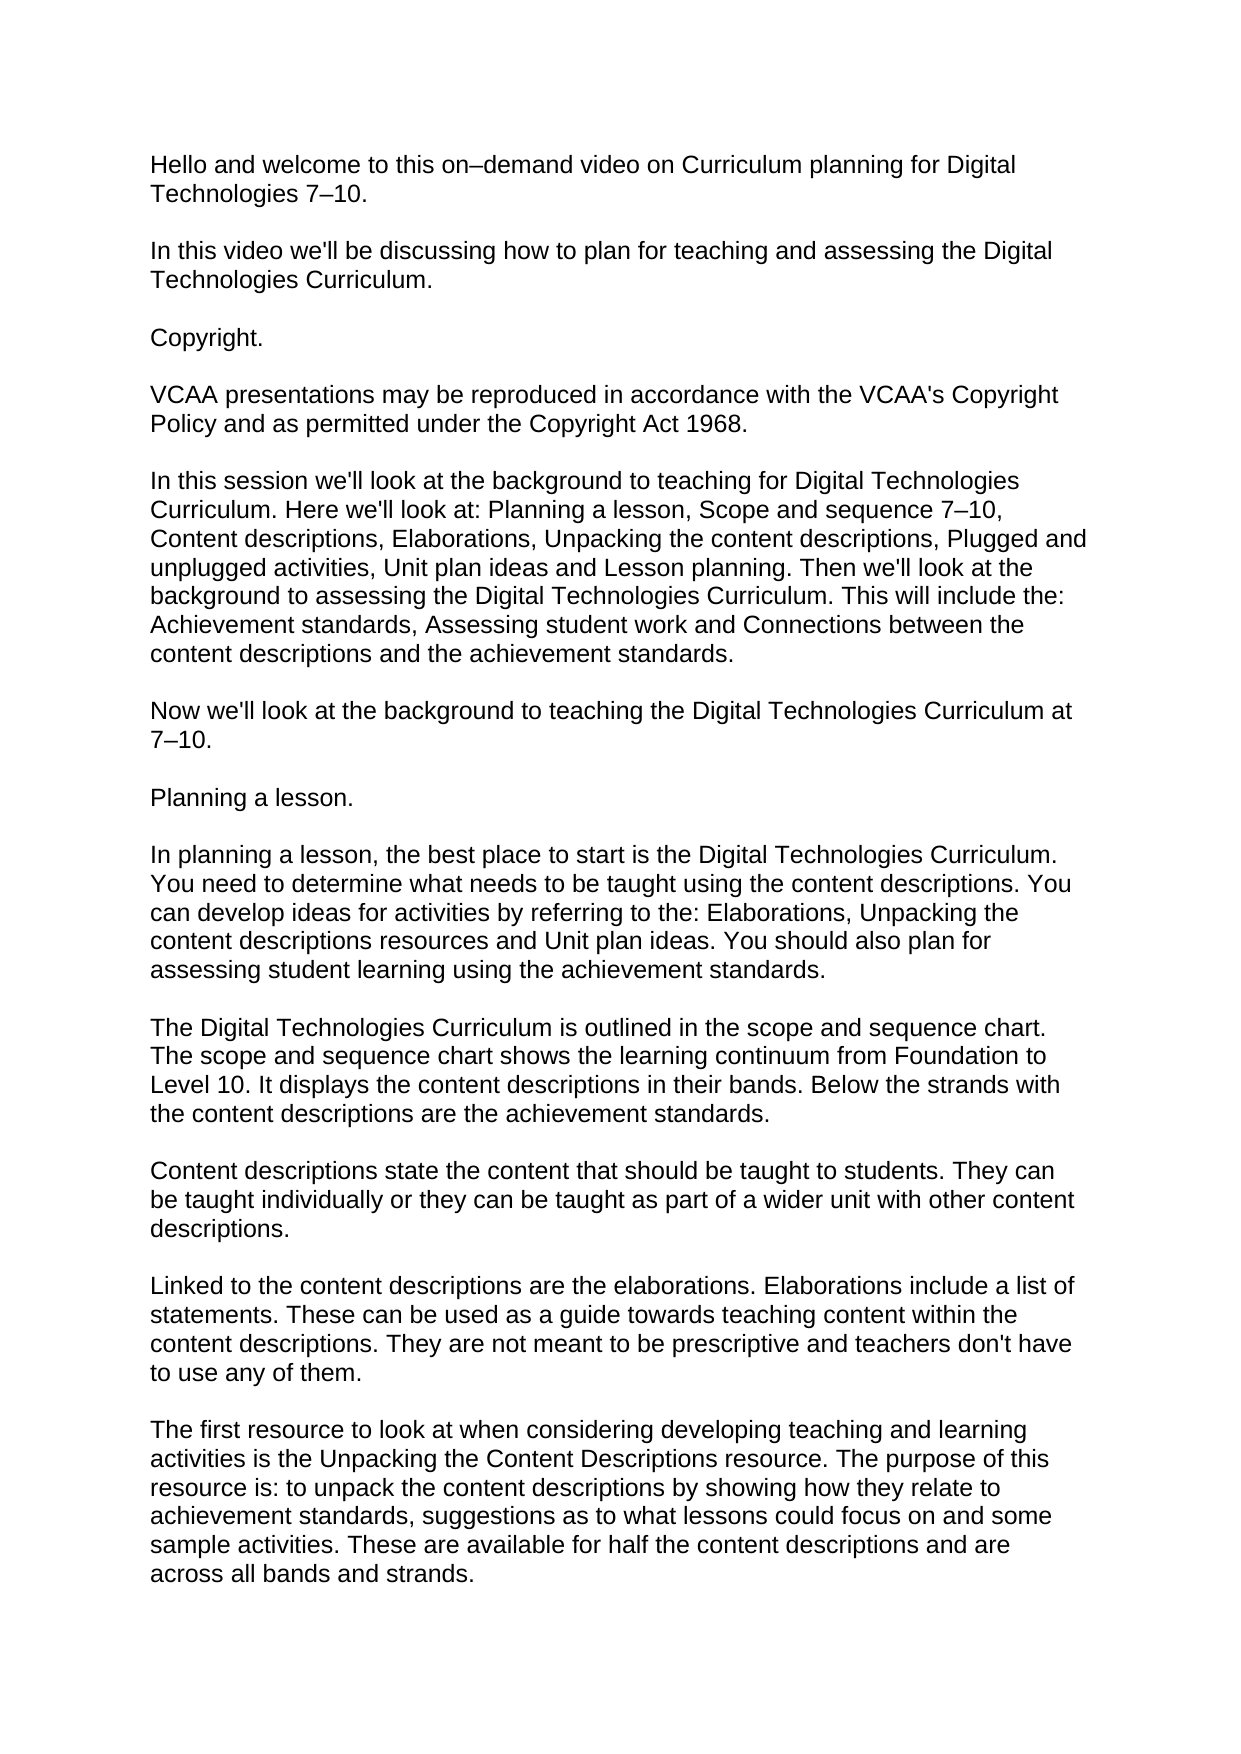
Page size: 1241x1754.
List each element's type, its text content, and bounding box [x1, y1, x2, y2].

text In this video we'll be discussing how to plan for teaching and assessing the Digital Technologies Curriculum. [150, 236, 1090, 294]
text Planning a lesson. [150, 782, 1090, 811]
text Content descriptions state the content that should be taught to students. They can be taught individually or they can be taught as part of a wider unit with other content descriptions. [150, 1156, 1090, 1242]
text In this session we'll look at the background to teaching for Digital Technologies Curriculum. Here we'll look at: Planning a lesson, Scope and sequence 7–10, Content descriptions, Elaborations, Unpacking the content descriptions, Plugged and unplugged activities, Unit plan ideas and Lesson planning. Then we'll look at the background to assessing the Digital Technologies Curriculum. This will include the: Achievement standards, Assessing student work and Connections between the content descriptions and the achievement standards. [150, 466, 1090, 667]
text Now we'll look at the background to teaching the Digital Technologies Curriculum at 7–10. [150, 696, 1090, 754]
text Copyright. [150, 322, 1090, 351]
text VCAA presentations may be reproduced in accordance with the VCAA's Copyright Policy and as permitted under the Copyright Act 1968. [150, 380, 1090, 437]
text The first resource to look at when considering developing teaching and learning activities is the Unpacking the Content Descriptions resource. The purpose of this resource is: to unpack the content descriptions by showing how they relate to achievement standards, suggestions as to what lessons could focus on and some sample activities. These are available for half the content descriptions and are across all bands and strands. [150, 1415, 1090, 1587]
text In planning a lesson, the best place to start is the Digital Technologies Curriculum. You need to determine what needs to be taught using the content descriptions. You can develop ideas for activities by referring to the: Elaborations, Unpacking the content descriptions resources and Unit plan ideas. You should also plan for assessing student learning using the achievement standards. [150, 840, 1090, 984]
text The Digital Technologies Curriculum is outlined in the scope and sequence chart. The scope and sequence chart shows the learning continuum from Foundation to Level 10. It displays the content descriptions in their bands. Below the strands with the content descriptions are the achievement standards. [150, 1012, 1090, 1127]
text Linked to the content descriptions are the elaborations. Elaborations include a list of statements. These can be used as a guide towards teaching content within the content descriptions. They are not meant to be prescriptive and teachers don't have to use any of them. [150, 1271, 1090, 1386]
text Hello and welcome to this on–demand video on Curriculum planning for Digital Technologies 7–10. [150, 150, 1090, 207]
